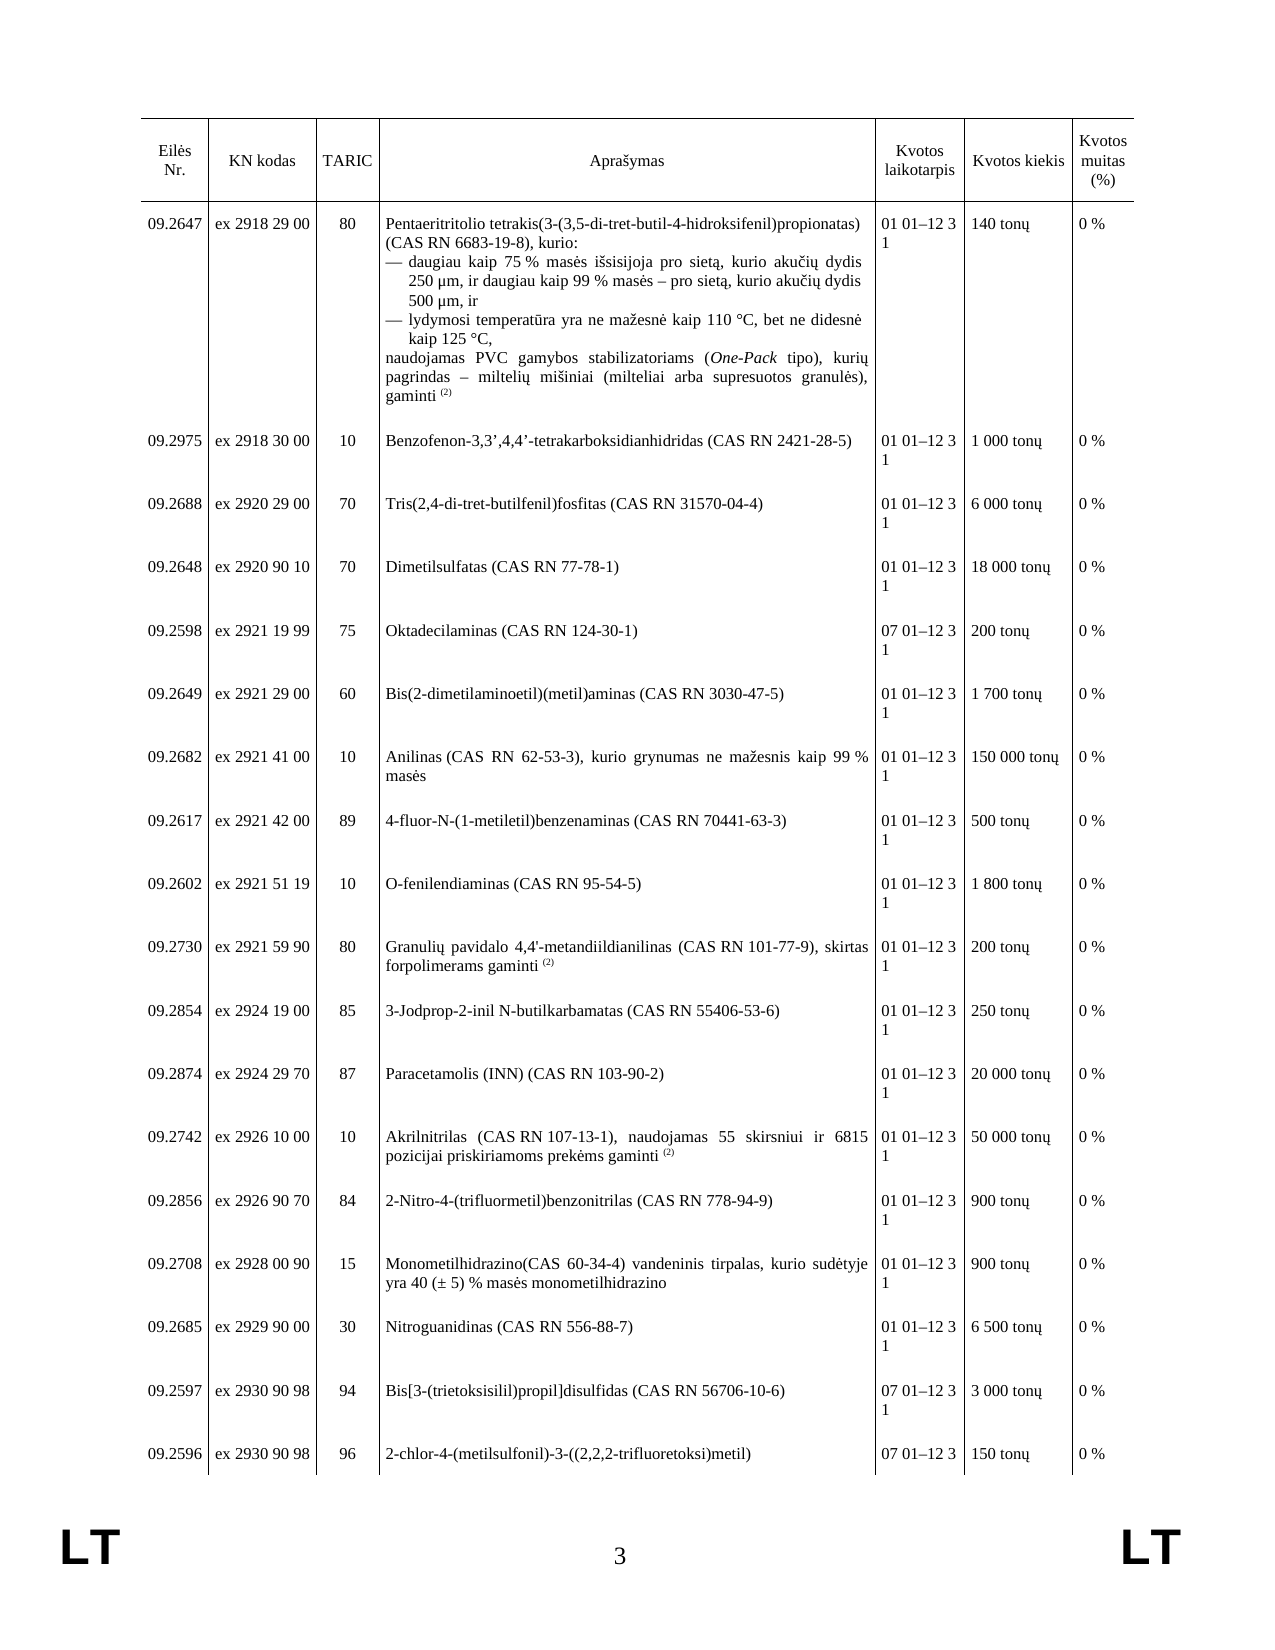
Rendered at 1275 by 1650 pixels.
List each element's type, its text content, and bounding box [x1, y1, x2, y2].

table_cell 18 000 tonų [965, 545, 1072, 608]
table_cell 07 01–12 31 [876, 1368, 964, 1431]
table_cell 70 [317, 481, 379, 544]
table_cell ex 2918 30 00 [209, 418, 316, 481]
table_cell 0 % [1073, 1241, 1134, 1304]
table_cell 09.2649 [141, 671, 208, 734]
table_header KN kodas [209, 119, 316, 201]
table_cell 30 [317, 1305, 379, 1368]
table_cell ex 2926 90 70 [209, 1178, 316, 1241]
table_cell 01 01–12 31 [876, 202, 964, 418]
table_cell 200 tonų [965, 608, 1072, 671]
table_cell 80 [317, 925, 379, 988]
table_header Eilės Nr. [141, 119, 208, 201]
table_cell 07 01–12 31 [876, 608, 964, 671]
table_cell 0 % [1073, 671, 1134, 734]
table_cell 60 [317, 671, 379, 734]
table_cell 6 500 tonų [965, 1305, 1072, 1368]
table_cell 1 700 tonų [965, 671, 1072, 734]
table_cell 3-Jodprop-2-inil N-butilkarbamatas (CAS RN 55406-53-6) [380, 988, 875, 1051]
table_cell O-fenilendiaminas (CAS RN 95-54-5) [380, 861, 875, 924]
table_cell 200 tonų [965, 925, 1072, 988]
table_cell 09.2597 [141, 1368, 208, 1431]
table_cell Pentaeritritolio tetrakis(3-(3,5-di-tret-butil-4-hidroksifenil)propionatas) (CAS RN 6683-19-8), kurio: naudojamas PVC gamybos stabilizatoriams (One-Pack tipo), kurių pagrindas – miltelių mišiniai (milteliai arba supresuotos granulės), gaminti (2) [380, 202, 875, 418]
table_cell ex 2920 90 10 [209, 545, 316, 608]
table_cell 09.2596 [141, 1431, 208, 1475]
table_cell 900 tonų [965, 1241, 1072, 1304]
table_cell 150 000 tonų [965, 735, 1072, 798]
table_cell 10 [317, 1115, 379, 1178]
table_cell 140 tonų [965, 202, 1072, 418]
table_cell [380, 1431, 875, 1475]
table_cell 6 000 tonų [965, 481, 1072, 544]
table_cell ex 2918 29 00 [209, 202, 316, 418]
table_cell 01 01–12 31 [876, 545, 964, 608]
table_cell ex 2924 19 00 [209, 988, 316, 1051]
table_cell 1 800 tonų [965, 861, 1072, 924]
table_cell 0 % [1073, 1431, 1134, 1475]
table_cell Nitroguanidinas (CAS RN 556-88-7) [380, 1305, 875, 1368]
table_cell 89 [317, 798, 379, 861]
table_cell 09.2874 [141, 1051, 208, 1114]
table_cell Anilinas (CAS RN 62-53-3), kurio grynumas ne mažesnis kaip 99 % masės [380, 735, 875, 798]
table_cell Bis[3-(trietoksisilil)propil]disulfidas (CAS RN 56706-10-6) [380, 1368, 875, 1431]
table_cell 01 01–12 31 [876, 1178, 964, 1241]
table_cell 0 % [1073, 545, 1134, 608]
table_header TARIC [317, 119, 379, 201]
table_cell 96 [317, 1431, 379, 1475]
table_cell 09.2682 [141, 735, 208, 798]
table_cell 0 % [1073, 925, 1134, 988]
table_cell Akrilnitrilas (CAS RN 107-13-1), naudojamas 55 skirsniui ir 6815 pozicijai priskiriamoms prekėms gaminti (2) [380, 1115, 875, 1178]
table_cell 0 % [1073, 481, 1134, 544]
table_cell Bis(2-dimetilaminoetil)(metil)aminas (CAS RN 3030-47-5) [380, 671, 875, 734]
table_cell ex 2921 19 99 [209, 608, 316, 671]
table_cell ex 2930 90 98 [209, 1431, 316, 1475]
table_cell ex 2921 29 00 [209, 671, 316, 734]
table_cell Paracetamolis (INN) (CAS RN 103-90-2) [380, 1051, 875, 1114]
table_cell 70 [317, 545, 379, 608]
table_cell ex 2926 10 00 [209, 1115, 316, 1178]
table_cell 01 01–12 31 [876, 861, 964, 924]
table_cell 01 01–12 31 [876, 798, 964, 861]
table_cell ex 2928 00 90 [209, 1241, 316, 1304]
table_cell 01 01–12 31 [876, 988, 964, 1051]
table_cell 0 % [1073, 608, 1134, 671]
table_cell 0 % [1073, 988, 1134, 1051]
table_cell 80 [317, 202, 379, 418]
table_cell 10 [317, 861, 379, 924]
table_cell 09.2708 [141, 1241, 208, 1304]
table_cell 01 01–12 31 [876, 735, 964, 798]
table_cell 0 % [1073, 418, 1134, 481]
table_cell 0 % [1073, 735, 1134, 798]
table_cell 4-fluor-N-(1-metiletil)benzenaminas (CAS RN 70441-63-3) [380, 798, 875, 861]
table_cell 01 01–12 31 [876, 925, 964, 988]
table_cell ex 2921 59 90 [209, 925, 316, 988]
table_cell 0 % [1073, 1178, 1134, 1241]
table_cell Granulių pavidalo 4,4'-metandiildianilinas (CAS RN 101-77-9), skirtas forpolimerams gaminti (2) [380, 925, 875, 988]
table_cell 0 % [1073, 1051, 1134, 1114]
table_cell ex 2921 51 19 [209, 861, 316, 924]
table_cell 01 01–12 31 [876, 1115, 964, 1178]
table_cell 75 [317, 608, 379, 671]
table_cell 0 % [1073, 1115, 1134, 1178]
table_cell 09.2730 [141, 925, 208, 988]
table_cell ex 2920 29 00 [209, 481, 316, 544]
table_cell Monometilhidrazino(CAS 60-34-4) vandeninis tirpalas, kurio sudėtyje yra 40 (± 5) % masės monometilhidrazino [380, 1241, 875, 1304]
table_cell Oktadecilaminas (CAS RN 124-30-1) [380, 608, 875, 671]
table_cell ex 2924 29 70 [209, 1051, 316, 1114]
table_cell Benzofenon-3,3’,4,4’-tetrakarboksidianhidridas (CAS RN 2421-28-5) [380, 418, 875, 481]
table_cell 09.2598 [141, 608, 208, 671]
table_cell 09.2617 [141, 798, 208, 861]
table_cell 3 000 tonų [965, 1368, 1072, 1431]
table_header Kvotos muitas (%) [1073, 119, 1134, 201]
table_cell 09.2742 [141, 1115, 208, 1178]
table_cell 09.2648 [141, 545, 208, 608]
table_cell 20 000 tonų [965, 1051, 1072, 1114]
table_cell ex 2921 41 00 [209, 735, 316, 798]
table_cell 85 [317, 988, 379, 1051]
table_cell Tris(2,4-di-tret-butilfenil)fosfitas (CAS RN 31570-04-4) [380, 481, 875, 544]
table_cell ex 2929 90 00 [209, 1305, 316, 1368]
table_cell 84 [317, 1178, 379, 1241]
table_cell 09.2688 [141, 481, 208, 544]
table_cell 2-Nitro-4-(trifluormetil)benzonitrilas (CAS RN 778-94-9) [380, 1178, 875, 1241]
table_cell 01 01–12 31 [876, 1051, 964, 1114]
table_cell 01 01–12 31 [876, 418, 964, 481]
table_cell 09.2685 [141, 1305, 208, 1368]
table_cell 0 % [1073, 861, 1134, 924]
table_cell Dimetilsulfatas (CAS RN 77-78-1) [380, 545, 875, 608]
table_cell 900 tonų [965, 1178, 1072, 1241]
table_cell 94 [317, 1368, 379, 1431]
table_cell 07 01–12 31 [876, 1431, 964, 1475]
table_cell 10 [317, 735, 379, 798]
table_header Aprašymas [380, 119, 875, 201]
table_cell 50 000 tonų [965, 1115, 1072, 1178]
table_cell 500 tonų [965, 798, 1072, 861]
table_cell 0 % [1073, 798, 1134, 861]
table_cell 01 01–12 31 [876, 481, 964, 544]
table_cell 10 [317, 418, 379, 481]
table_cell 09.2854 [141, 988, 208, 1051]
table_cell 87 [317, 1051, 379, 1114]
table_cell 150 tonų [965, 1431, 1072, 1475]
table_cell 09.2647 [141, 202, 208, 418]
table_cell 15 [317, 1241, 379, 1304]
table_cell 09.2856 [141, 1178, 208, 1241]
table_cell 0 % [1073, 1305, 1134, 1368]
table_cell 01 01–12 31 [876, 1305, 964, 1368]
table_header Kvotos laikotarpis [876, 119, 964, 201]
table_cell 01 01–12 31 [876, 671, 964, 734]
table_cell 0 % [1073, 1368, 1134, 1431]
table_cell 1 000 tonų [965, 418, 1072, 481]
table_cell ex 2921 42 00 [209, 798, 316, 861]
table_cell 09.2975 [141, 418, 208, 481]
table_cell 250 tonų [965, 988, 1072, 1051]
table_header Kvotos kiekis [965, 119, 1072, 201]
table_cell 09.2602 [141, 861, 208, 924]
table_cell ex 2930 90 98 [209, 1368, 316, 1431]
table_cell 01 01–12 31 [876, 1241, 964, 1304]
table_cell 0 % [1073, 202, 1134, 418]
